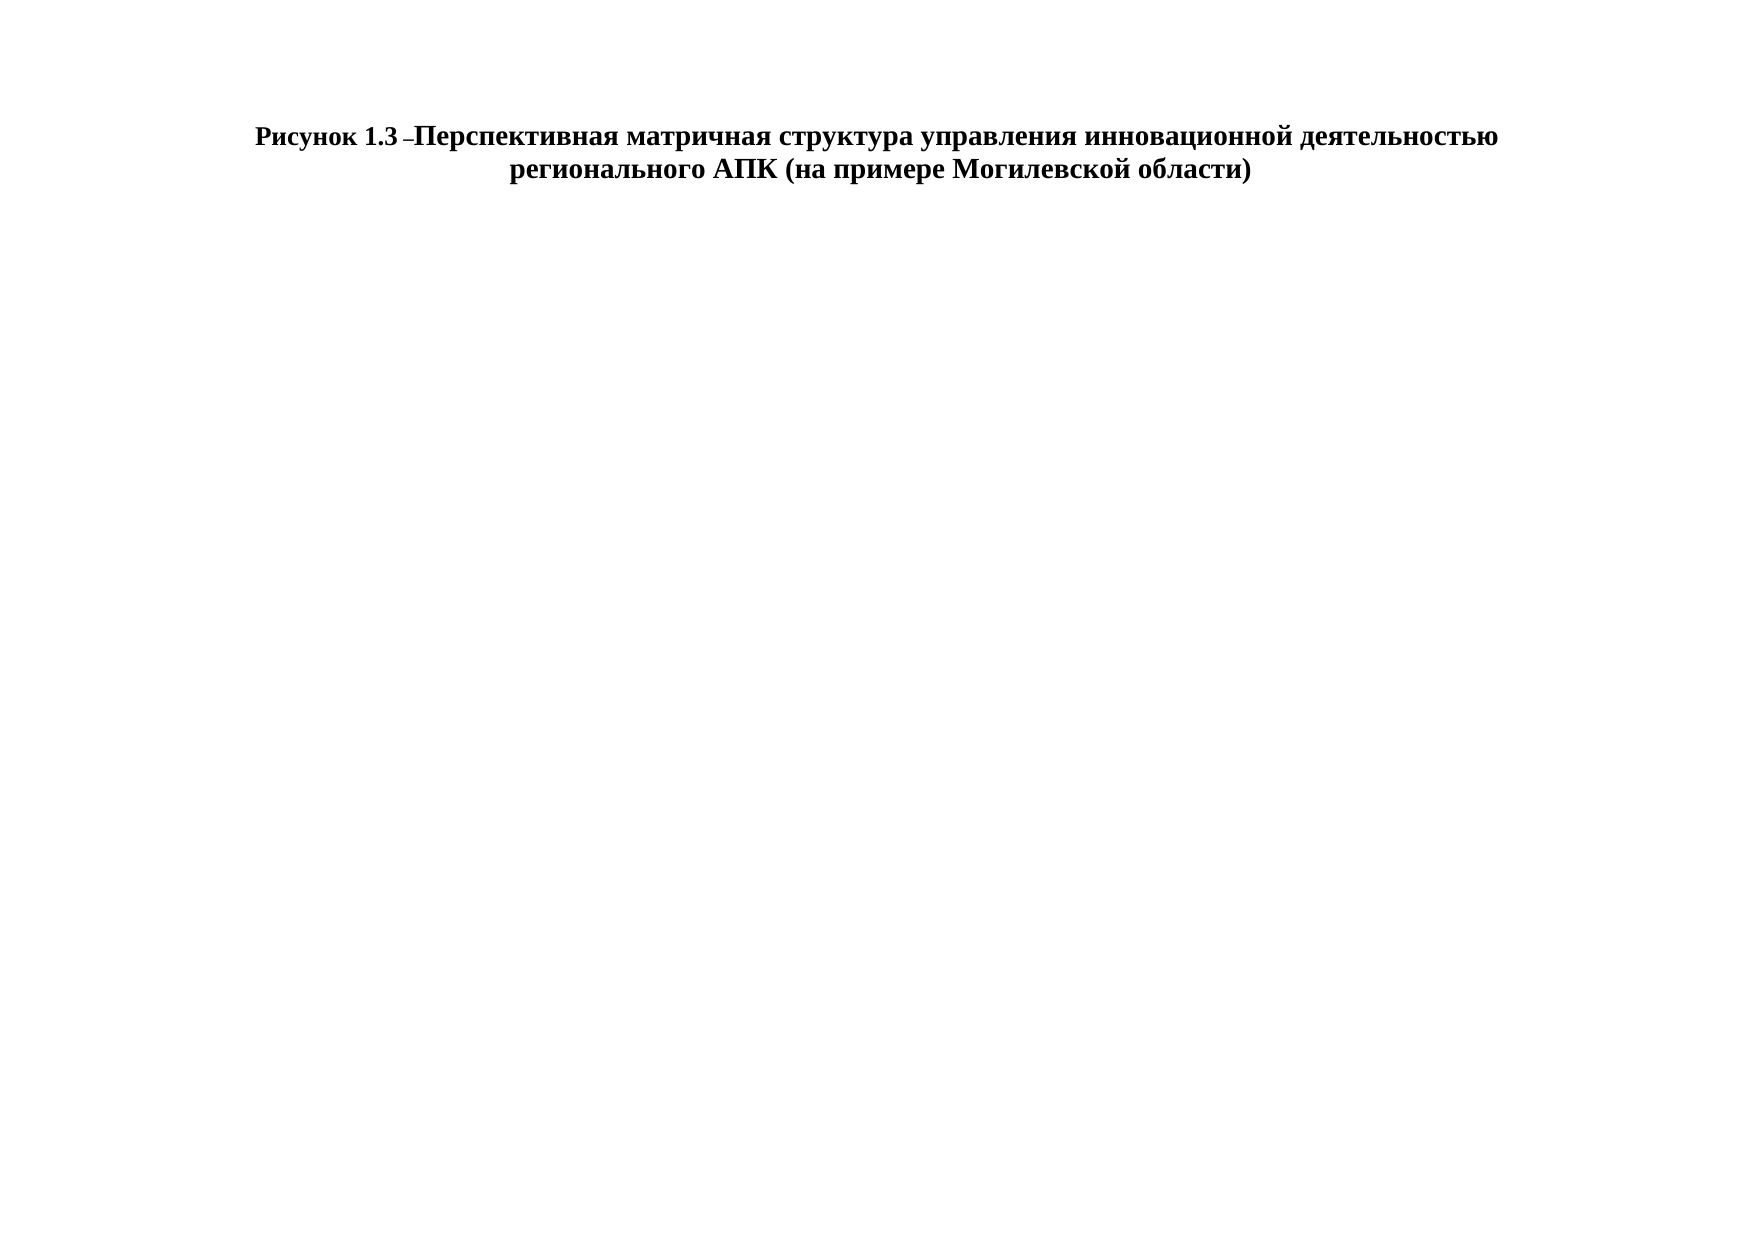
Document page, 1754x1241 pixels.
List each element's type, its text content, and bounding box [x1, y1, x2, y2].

text регионального АПК (на примере Могилевской области) [118, 152, 1636, 185]
text Рисунок 1.3 –Перспективная матричная структура управления инновационной деятельностью [118, 118, 1636, 152]
